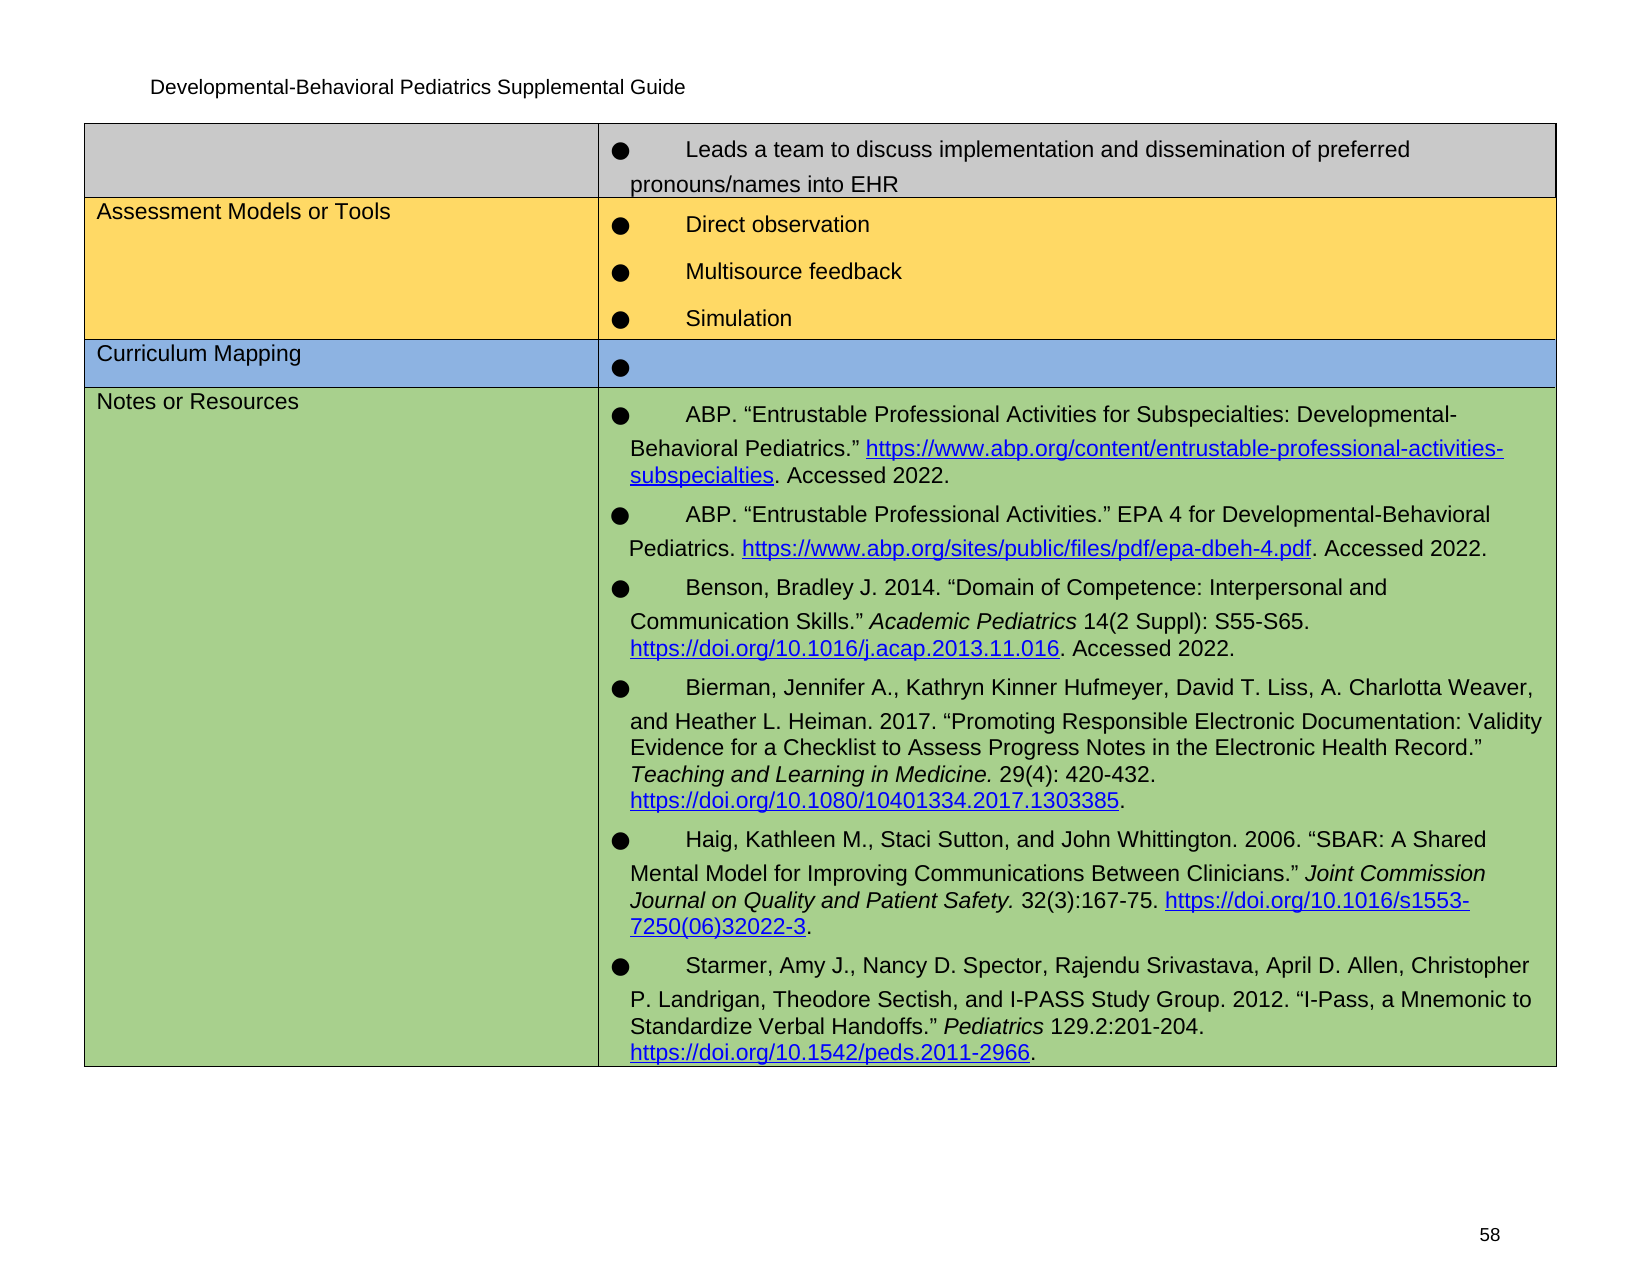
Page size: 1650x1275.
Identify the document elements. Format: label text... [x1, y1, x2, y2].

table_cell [85, 124, 598, 197]
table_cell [599, 124, 1555, 197]
table_cell Assessment Models or Tools [85, 198, 598, 339]
table_cell ABP. “Entrustable Professional Activities for Subspecialties: Developmental-Behavioral Pediatrics.” https://www.abp.org/content/entrustable-professional-activities-subspecialties. Accessed 2022. ABP. “Entrustable Professional Activities.” EPA 4 for Developmental-Behavioral Pediatrics. https://www.abp.org/sites/public/files/pdf/epa-dbeh-4.pdf. Accessed 2022. Benson, Bradley J. 2014. “Domain of Competence: Interpersonal and Communication Skills.” Academic Pediatrics 14(2 Suppl): S55-S65. https://doi.org/10.1016/j.acap.2013.11.016. Accessed 2022. Bierman, Jennifer A., Kathryn Kinner Hufmeyer, David T. Liss, A. Charlotta Weaver, and Heather L. Heiman. 2017. “Promoting Responsible Electronic Documentation: Validity Evidence for a Checklist to Assess Progress Notes in the Electronic Health Record.” Teaching and Learning in Medicine. 29(4): 420-432. https://doi.org/10.1080/10401334.2017.1303385. Haig, Kathleen M., Staci Sutton, and John Whittington. 2006. “SBAR: A Shared Mental Model for Improving Communications Between Clinicians.” Joint Commission Journal on Quality and Patient Safety. 32(3):167-75. https://doi.org/10.1016/s1553-7250(06)32022-3. Starmer, Amy J., Nancy D. Spector, Rajendu Srivastava, April D. Allen, Christopher P. Landrigan, Theodore Sectish, and I-PASS Study Group. 2012. “I-Pass, a Mnemonic to Standardize Verbal Handoffs.” Pediatrics 129.2:201-204. https://doi.org/10.1542/peds.2011-2966. [599, 387, 1556, 1066]
table_cell Curriculum Mapping [85, 340, 598, 387]
table_cell Notes or Resources [85, 388, 598, 1066]
table_cell Direct observation Multisource feedback Simulation [599, 198, 1556, 339]
table_cell [599, 339, 1556, 387]
